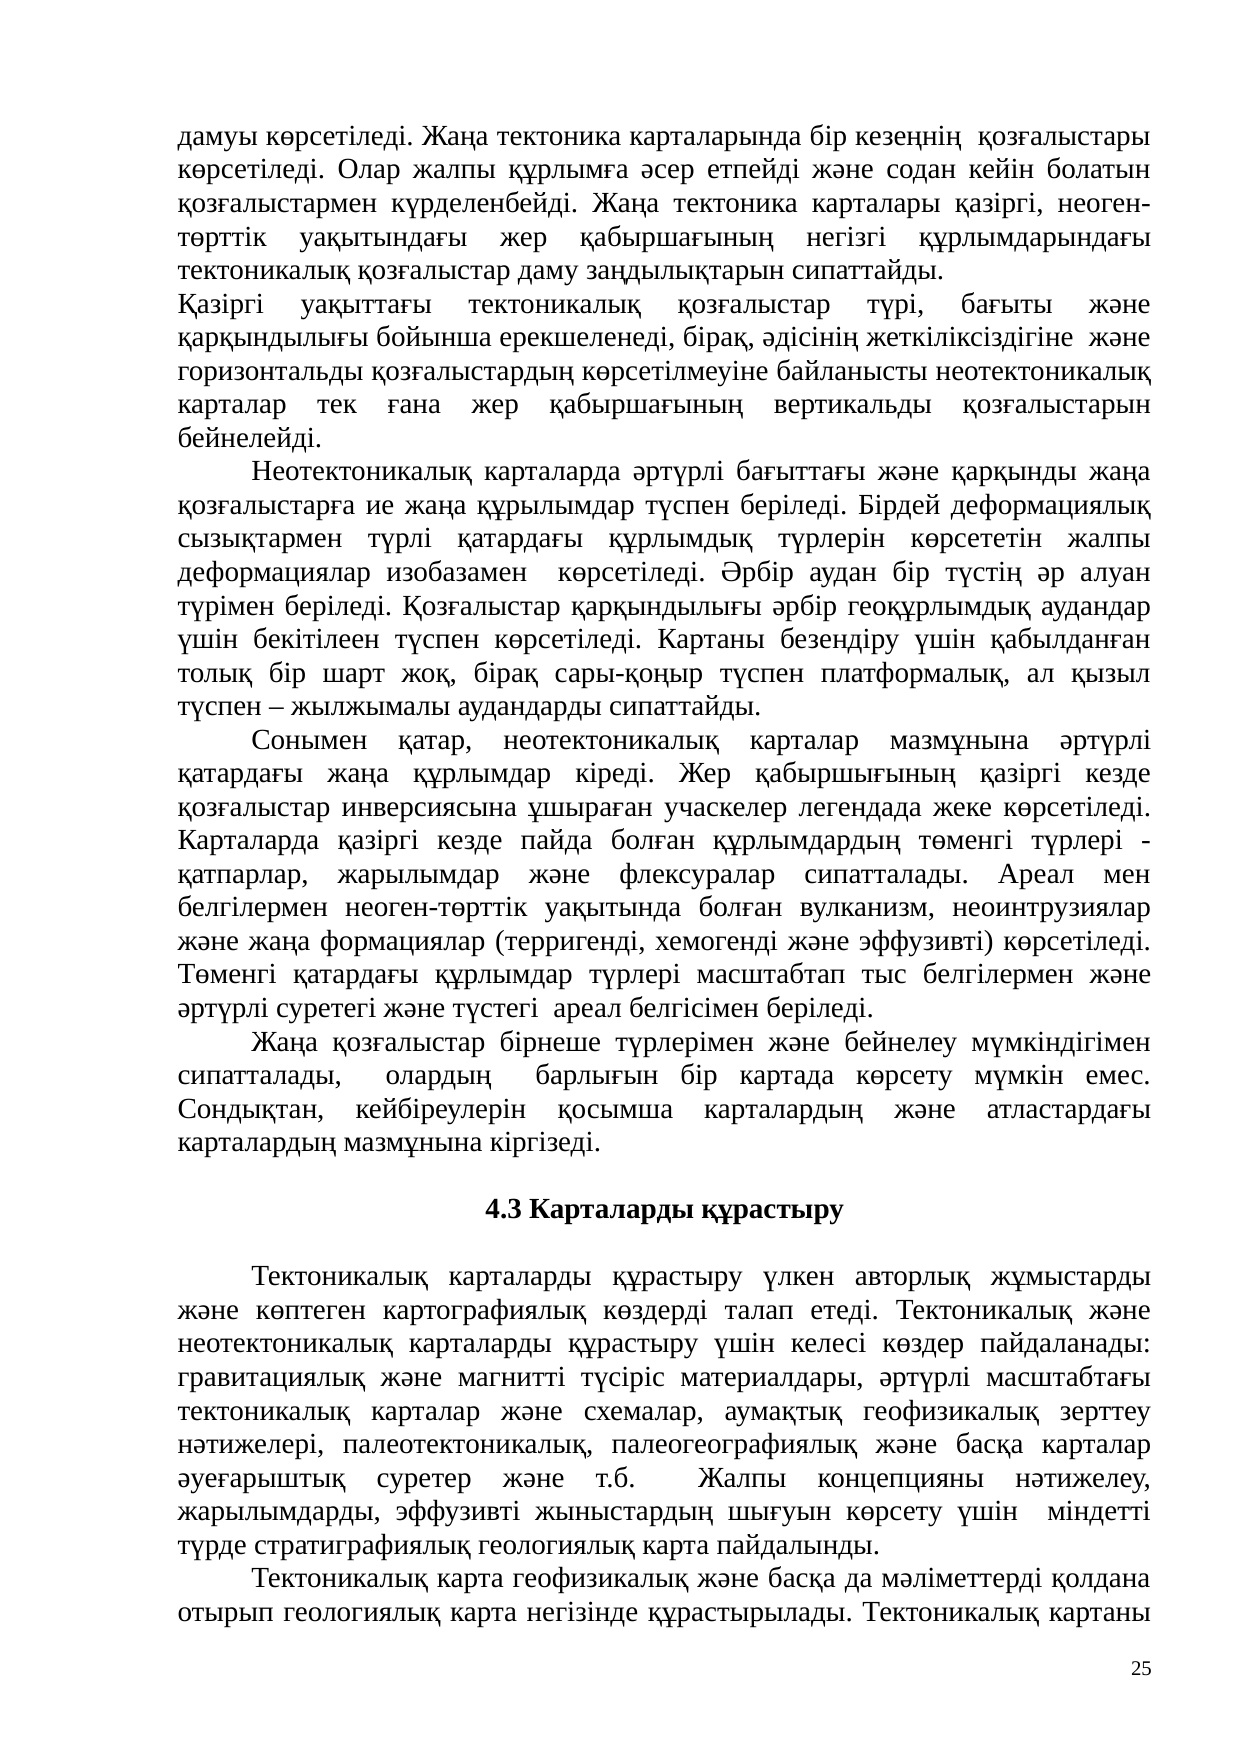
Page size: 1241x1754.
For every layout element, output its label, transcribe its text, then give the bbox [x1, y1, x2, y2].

text 4.3 Карталарды құрастыру [177, 1191, 1152, 1225]
text Неотектоникалық карталарда әртүрлі бағыттағы және қарқынды жаңа қозғалыстарға ие жаңа құрылымдар түспен беріледі. Бірдей деформациялық сызықтармен түрлі қатардағы құрлымдық түрлерін көрсететін жалпы деформациялар изобазамен көрсетіледі. Әрбір аудан бір түстің әр алуан түрімен беріледі. Қозғалыстар қарқындылығы әрбір геоқұрлымдық аудандар үшін бекітілеен түспен көрсетіледі. Картаны безендіру үшін қабылданған толық бір шарт жоқ, бірақ сары-қоңыр түспен платформалық, ал қызыл түспен – жылжымалы аудандарды сипаттайды. [177, 453, 1152, 722]
text Сонымен қатар, неотектоникалық карталар мазмұнына әртүрлі қатардағы жаңа құрлымдар кіреді. Жер қабыршығының қазіргі кезде қозғалыстар инверсиясына ұшыраған учаскелер легендада жеке көрсетіледі. Карталарда қазіргі кезде пайда болған құрлымдардың төменгі түрлері - қатпарлар, жарылымдар және флексуралар сипатталады. Ареал мен белгілермен неоген-төрттік уақытында болған вулканизм, неоинтрузиялар және жаңа формациялар (терригенді, хемогенді және эффузивті) көрсетіледі. Төменгі қатардағы құрлымдар түрлері масштабтап тыс белгілермен және әртүрлі суретегі және түстегі ареал белгісімен беріледі. [177, 722, 1152, 1024]
text Қазіргі уақыттағы тектоникалық қозғалыстар түрі, бағыты және қарқындылығы бойынша ерекшеленеді, бірақ, әдісінің жеткіліксіздігіне және горизонтальды қозғалыстардың көрсетілмеуіне байланысты неотектоникалық карталар тек ғана жер қабыршағының вертикальды қозғалыстарын бейнелейді. [177, 286, 1152, 453]
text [177, 118, 1152, 286]
text Жаңа қозғалыстар бірнеше түрлерімен және бейнелеу мүмкіндігімен сипатталады, олардың барлығын бір картада көрсету мүмкін емес. Сондықтан, кейбіреулерін қосымша карталардың және атластардағы карталардың мазмұнына кіргізеді. [177, 1024, 1152, 1158]
text Тектоникалық карталарды құрастыру үлкен авторлық жұмыстарды және көптеген картографиялық көздерді талап етеді. Тектоникалық және неотектоникалық карталарды құрастыру үшін келесі көздер пайдаланады: гравитациялық және магнитті түсіріс материалдары, әртүрлі масштабтағы тектоникалық карталар және схемалар, аумақтық геофизикалық зерттеу нәтижелері, палеотектоникалық, палеогеографиялық және басқа карталар әуеғарыштық суретер және т.б. Жалпы концепцияны нәтижелеу, жарылымдарды, эффузивті жыныстардың шығуын көрсету үшін міндетті түрде стратиграфиялық геологиялық карта пайдалынды. [177, 1258, 1152, 1560]
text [177, 1560, 1152, 1627]
